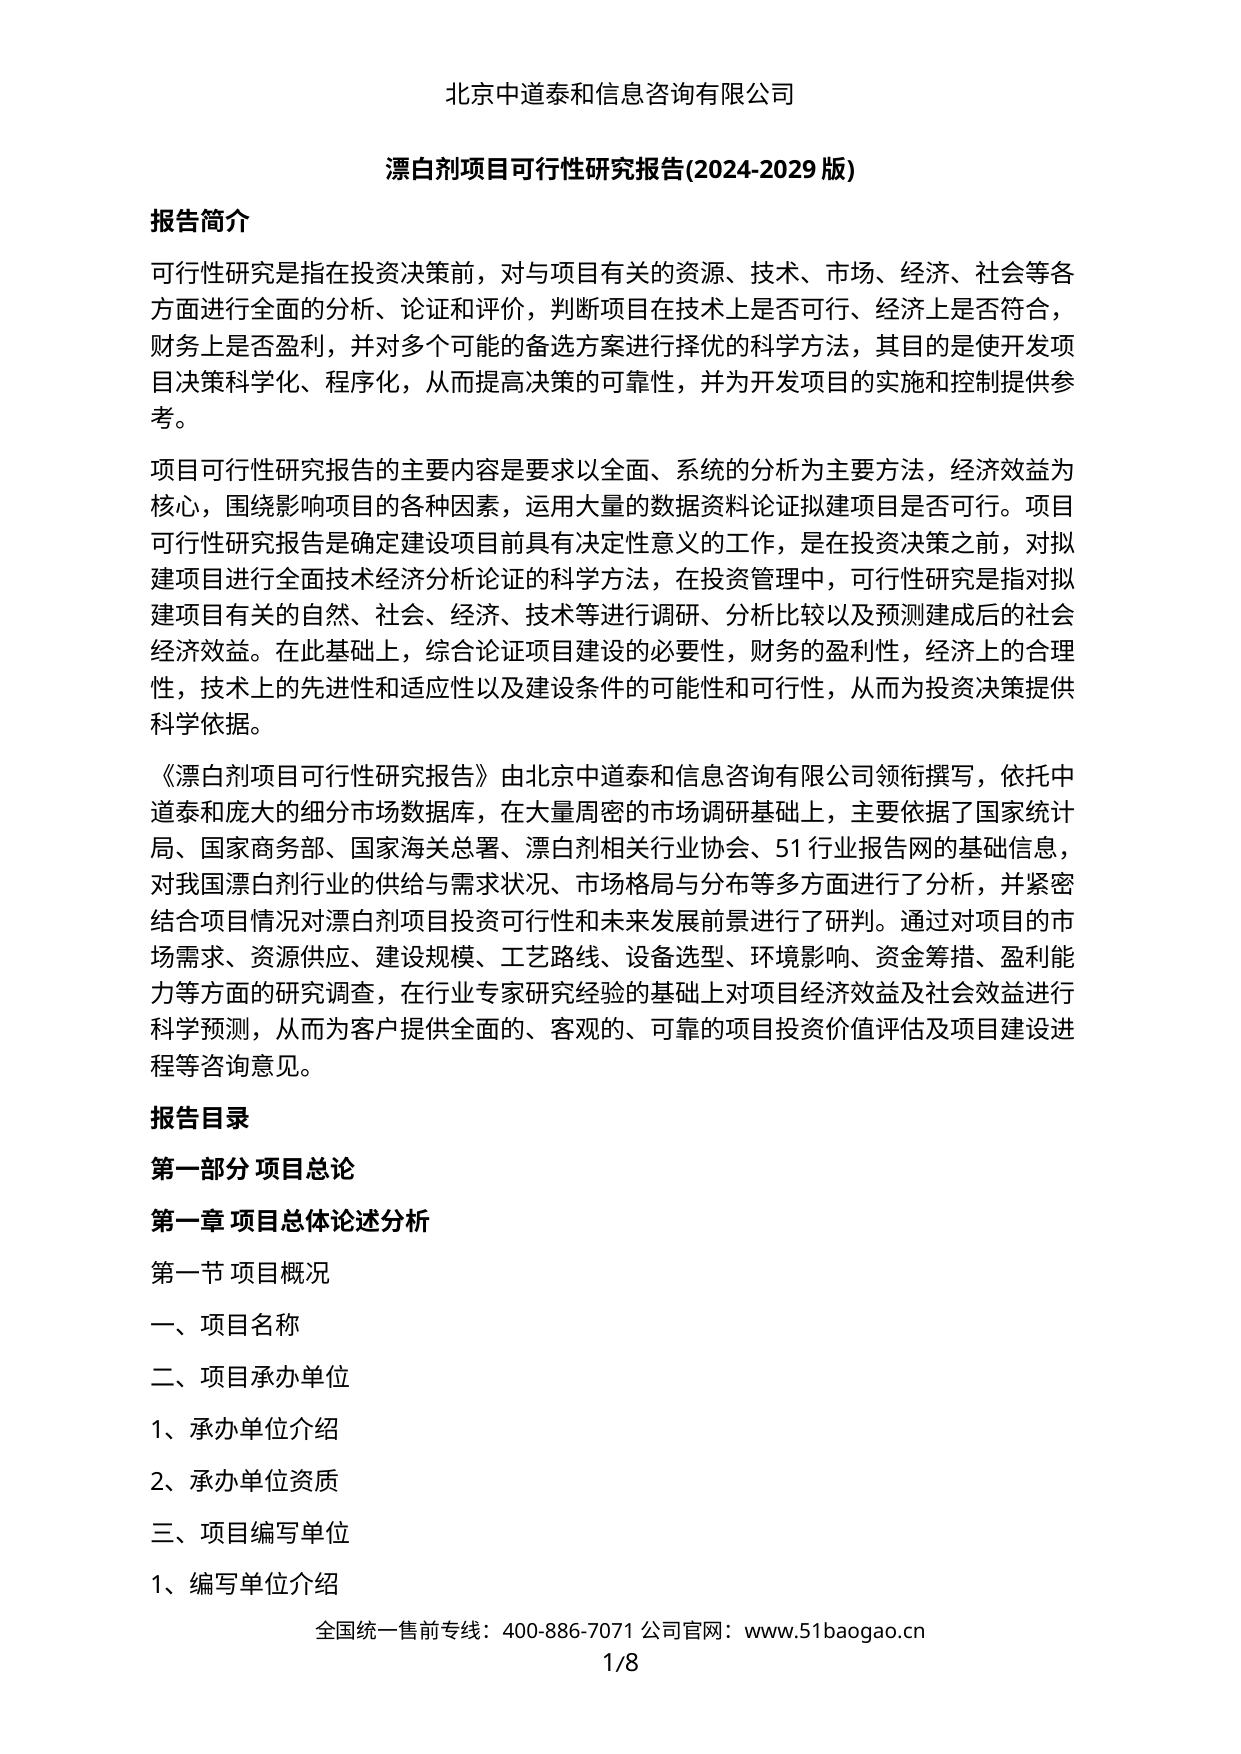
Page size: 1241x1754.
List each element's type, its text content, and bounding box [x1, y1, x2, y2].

text 可行性研究是指在投资决策前，对与项目有关的资源、技术、市场、经济、社会等各方面进行全面的分析、论证和评价，判断项目在技术上是否可行、经济上是否符合，财务上是否盈利，并对多个可能的备选方案进行择优的科学方法，其目的是使开发项目决策科学化、程序化，从而提高决策的可靠性，并为开发项目的实施和控制提供参考。 [150, 254, 1090, 435]
text 1、承办单位介绍 [150, 1409, 1090, 1446]
text 第一章 项目总体论述分析 [150, 1202, 1090, 1238]
text 项目可行性研究报告的主要内容是要求以全面、系统的分析为主要方法，经济效益为核心，围绕影响项目的各种因素，运用大量的数据资料论证拟建项目是否可行。项目可行性研究报告是确定建设项目前具有决定性意义的工作，是在投资决策之前，对拟建项目进行全面技术经济分析论证的科学方法，在投资管理中，可行性研究是指对拟建项目有关的自然、社会、经济、技术等进行调研、分析比较以及预测建成后的社会经济效益。在此基础上，综合论证项目建设的必要性，财务的盈利性，经济上的合理性，技术上的先进性和适应性以及建设条件的可能性和可行性，从而为投资决策提供科学依据。 [150, 451, 1090, 741]
text 1、编写单位介绍 [150, 1565, 1090, 1601]
text 报告简介 [150, 202, 1090, 238]
text 第一节 项目概况 [150, 1254, 1090, 1290]
text 一、项目名称 [150, 1306, 1090, 1342]
text 2、承办单位资质 [150, 1461, 1090, 1497]
text 漂白剂项目可行性研究报告(2024-2029版) [150, 150, 1090, 186]
text 二、项目承办单位 [150, 1357, 1090, 1394]
text 报告目录 [150, 1098, 1090, 1134]
text 三、项目编写单位 [150, 1513, 1090, 1549]
text 《漂白剂项目可行性研究报告》由北京中道泰和信息咨询有限公司领衔撰写，依托中道泰和庞大的细分市场数据库，在大量周密的市场调研基础上，主要依据了国家统计局、国家商务部、国家海关总署、漂白剂相关行业协会、51行业报告网的基础信息，对我国漂白剂行业的供给与需求状况、市场格局与分布等多方面进行了分析，并紧密结合项目情况对漂白剂项目投资可行性和未来发展前景进行了研判。通过对项目的市场需求、资源供应、建设规模、工艺路线、设备选型、环境影响、资金筹措、盈利能力等方面的研究调查，在行业专家研究经验的基础上对项目经济效益及社会效益进行科学预测，从而为客户提供全面的、客观的、可靠的项目投资价值评估及项目建设进程等咨询意见。 [150, 756, 1090, 1082]
text 第一部分 项目总论 [150, 1150, 1090, 1186]
